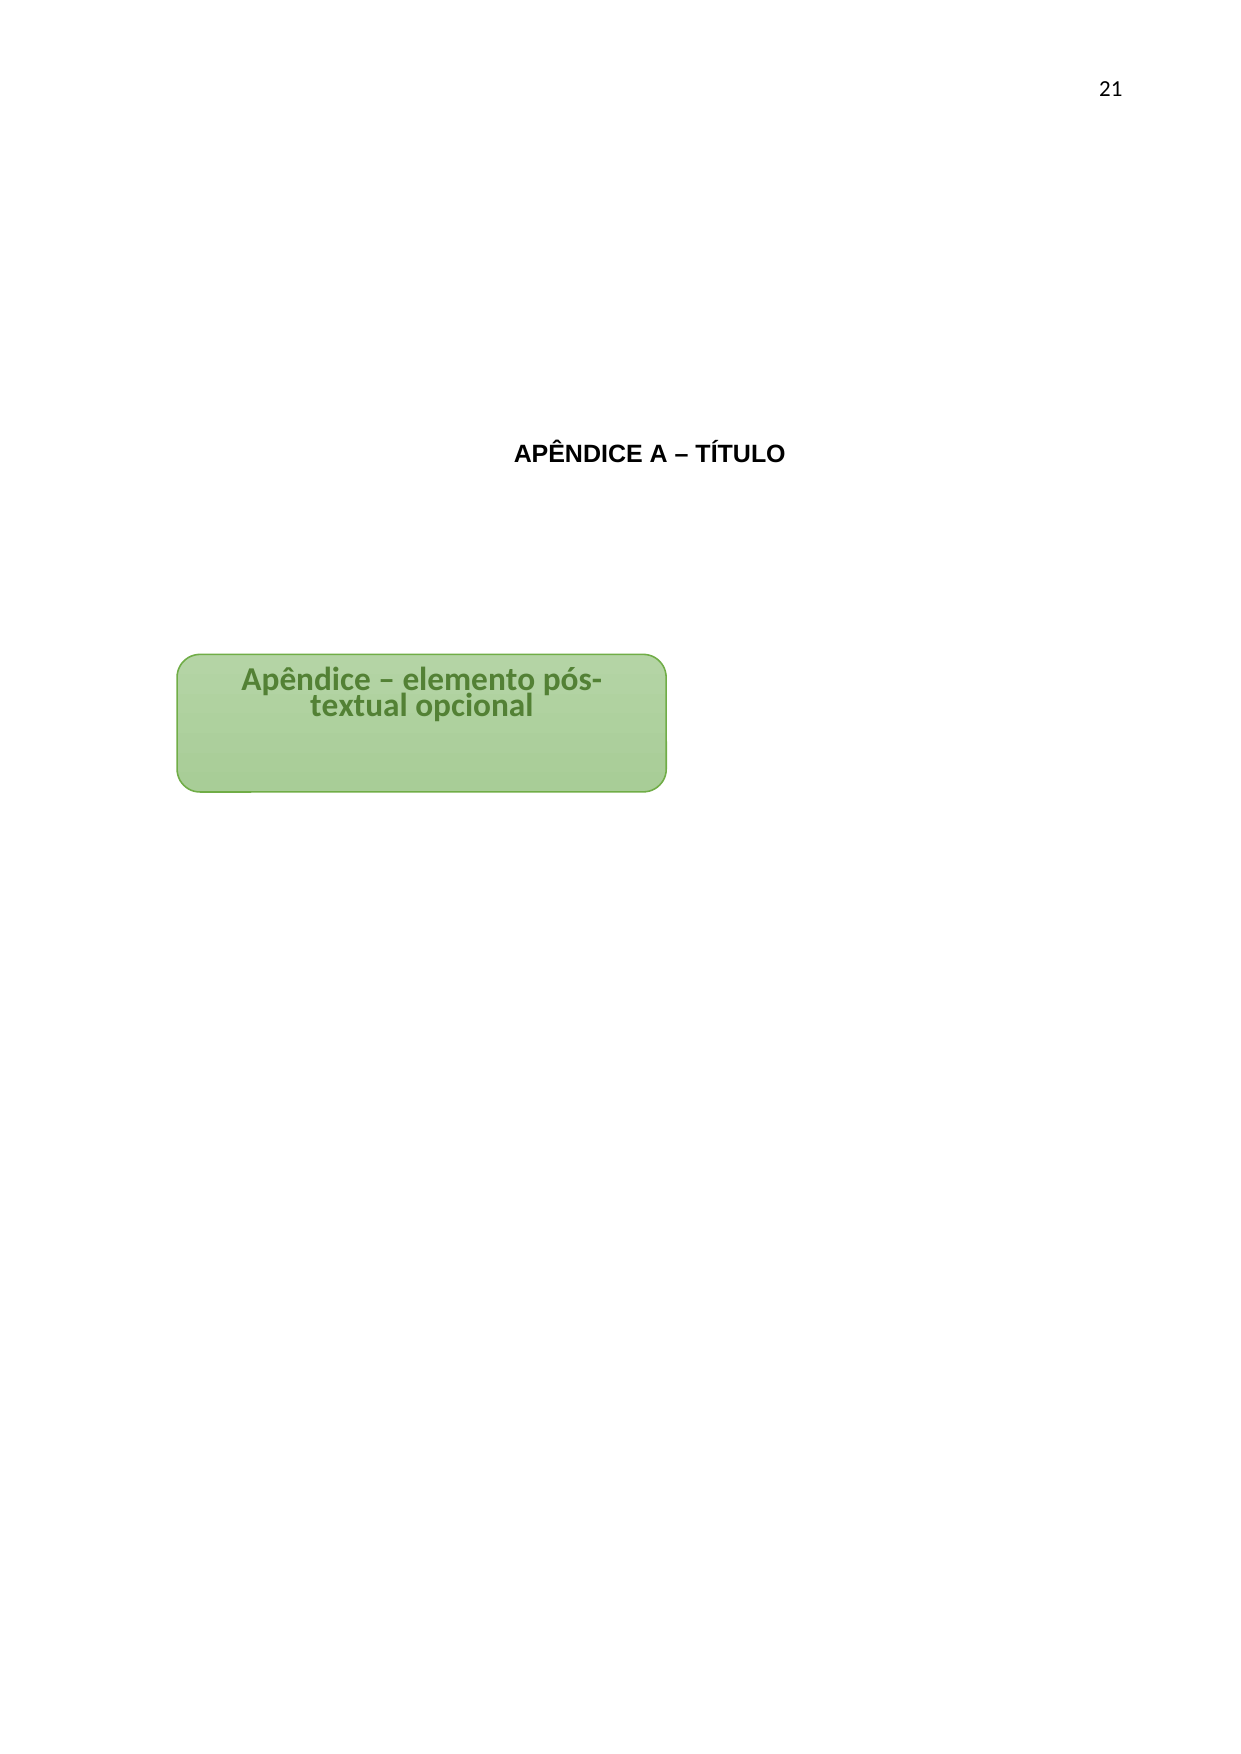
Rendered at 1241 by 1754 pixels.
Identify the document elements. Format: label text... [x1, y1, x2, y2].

text APÊNDICE A – TÍTULO [177, 439, 1122, 467]
